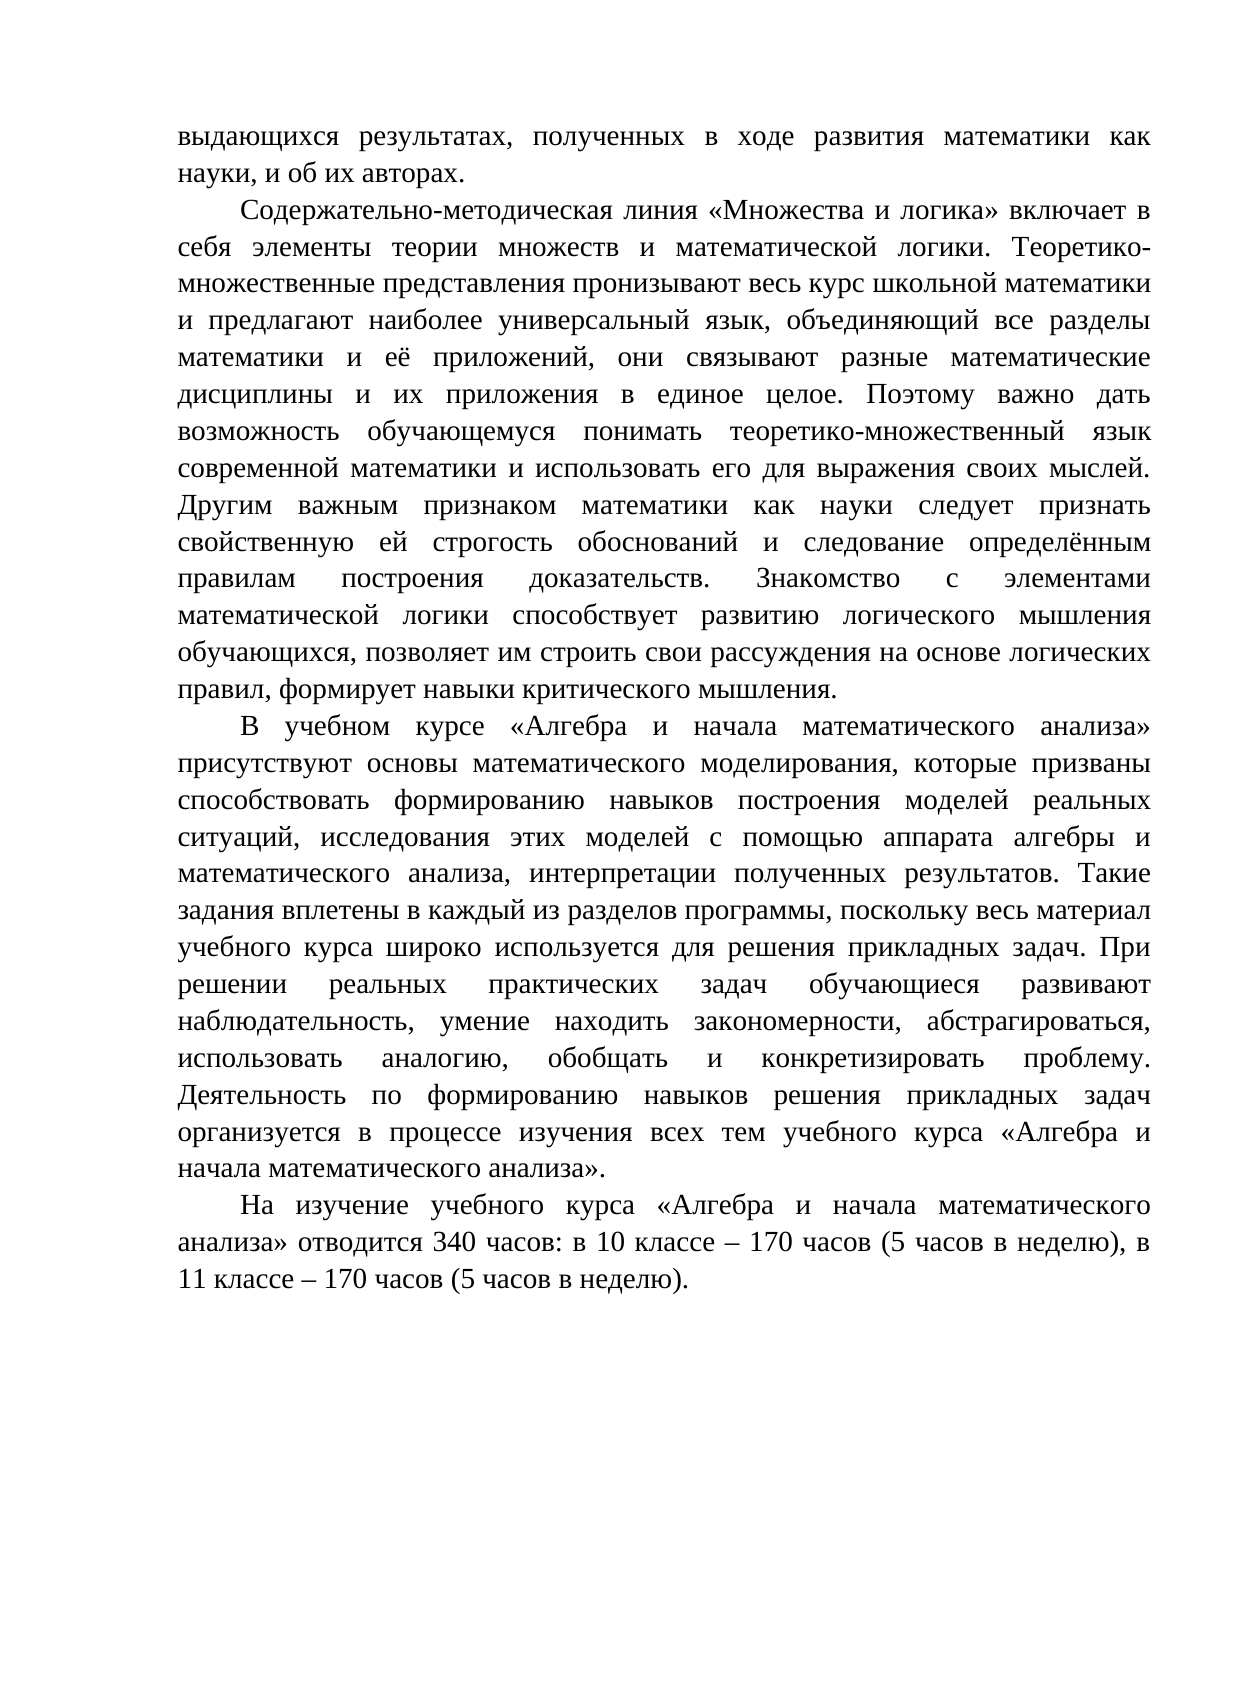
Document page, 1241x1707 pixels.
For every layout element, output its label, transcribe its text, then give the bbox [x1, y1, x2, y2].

text В учебном курсе «Алгебра и начала математического анализа» присутствуют основы математического моделирования, которые призваны способствовать формированию навыков построения моделей реальных ситуаций, исследования этих моделей с помощью аппарата алгебры и математического анализа, интерпретации полученных результатов. Такие задания вплетены в каждый из разделов программы, поскольку весь материал учебного курса широко используется для решения прикладных задач. При решении реальных практических задач обучающиеся развивают наблюдательность, умение находить закономерности, абстрагироваться, использовать аналогию, обобщать и конкретизировать проблему. Деятельность по формированию навыков решения прикладных задач организуется в процессе изучения всех тем учебного курса «Алгебра и начала математического анализа». [177, 708, 1152, 1184]
text ‌На изучение учебного курса «Алгебра и начала математического анализа» отводится 340 часов: в 10 классе – 170 часов (5 часов в неделю), в 11 классе – 170 часов (5 часов в неделю). ‌‌ [177, 1187, 1152, 1295]
text Содержательно-методическая линия «Множества и логика» включает в себя элементы теории множеств и математической логики. Теоретико-множественные представления пронизывают весь курс школьной математики и предлагают наиболее универсальный язык, объединяющий все разделы математики и её приложений, они связывают разные математические дисциплины и их приложения в единое целое. Поэтому важно дать возможность обучающемуся понимать теоретико-множественный язык современной математики и использовать его для выражения своих мыслей. Другим важным признаком математики как науки следует признать свойственную ей строгость обоснований и следование определённым правилам построения доказательств. Знакомство с элементами математической логики способствует развитию логического мышления обучающихся, позволяет им строить свои рассуждения на основе логических правил, формирует навыки критического мышления. [177, 192, 1152, 705]
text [177, 118, 1152, 188]
